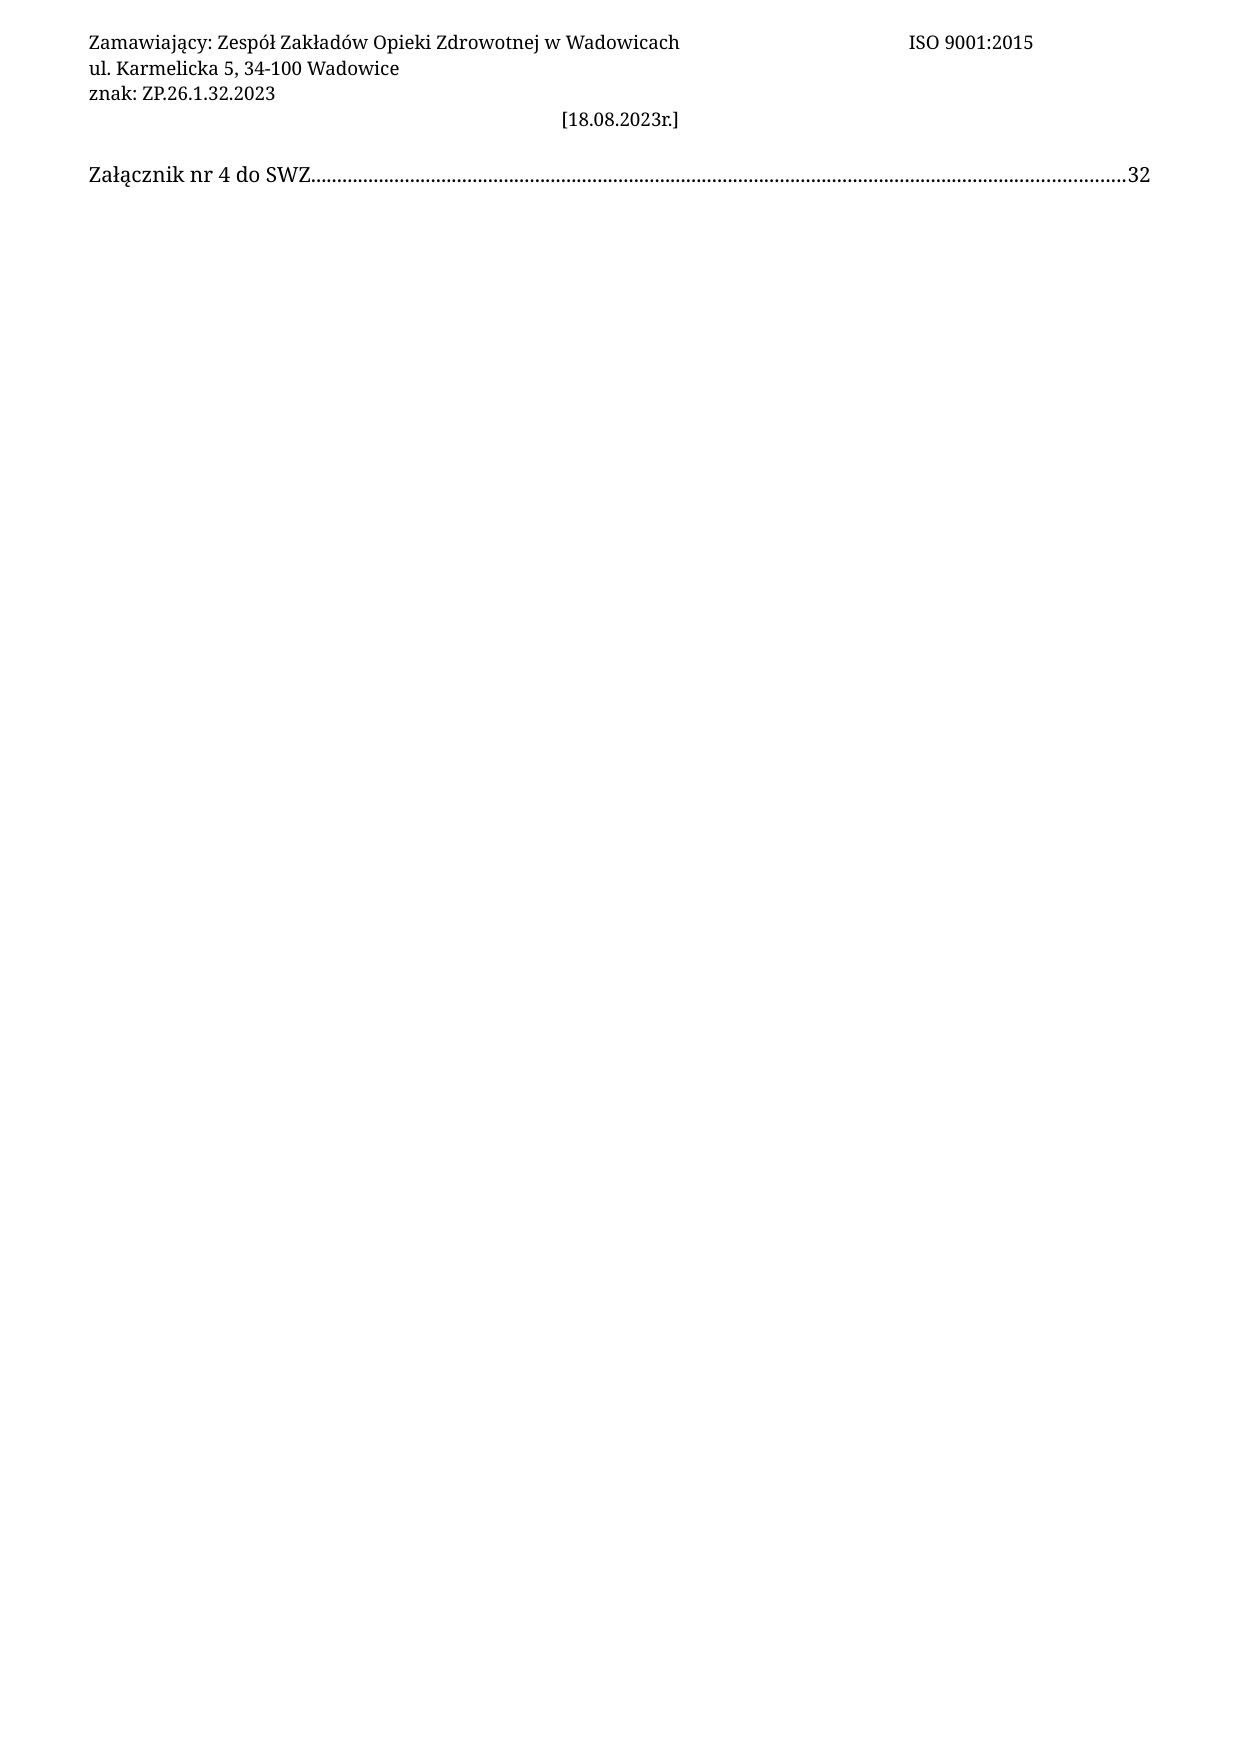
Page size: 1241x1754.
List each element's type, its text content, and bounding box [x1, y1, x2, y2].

text Załącznik nr 4 do SWZ 32 [89, 160, 1152, 189]
